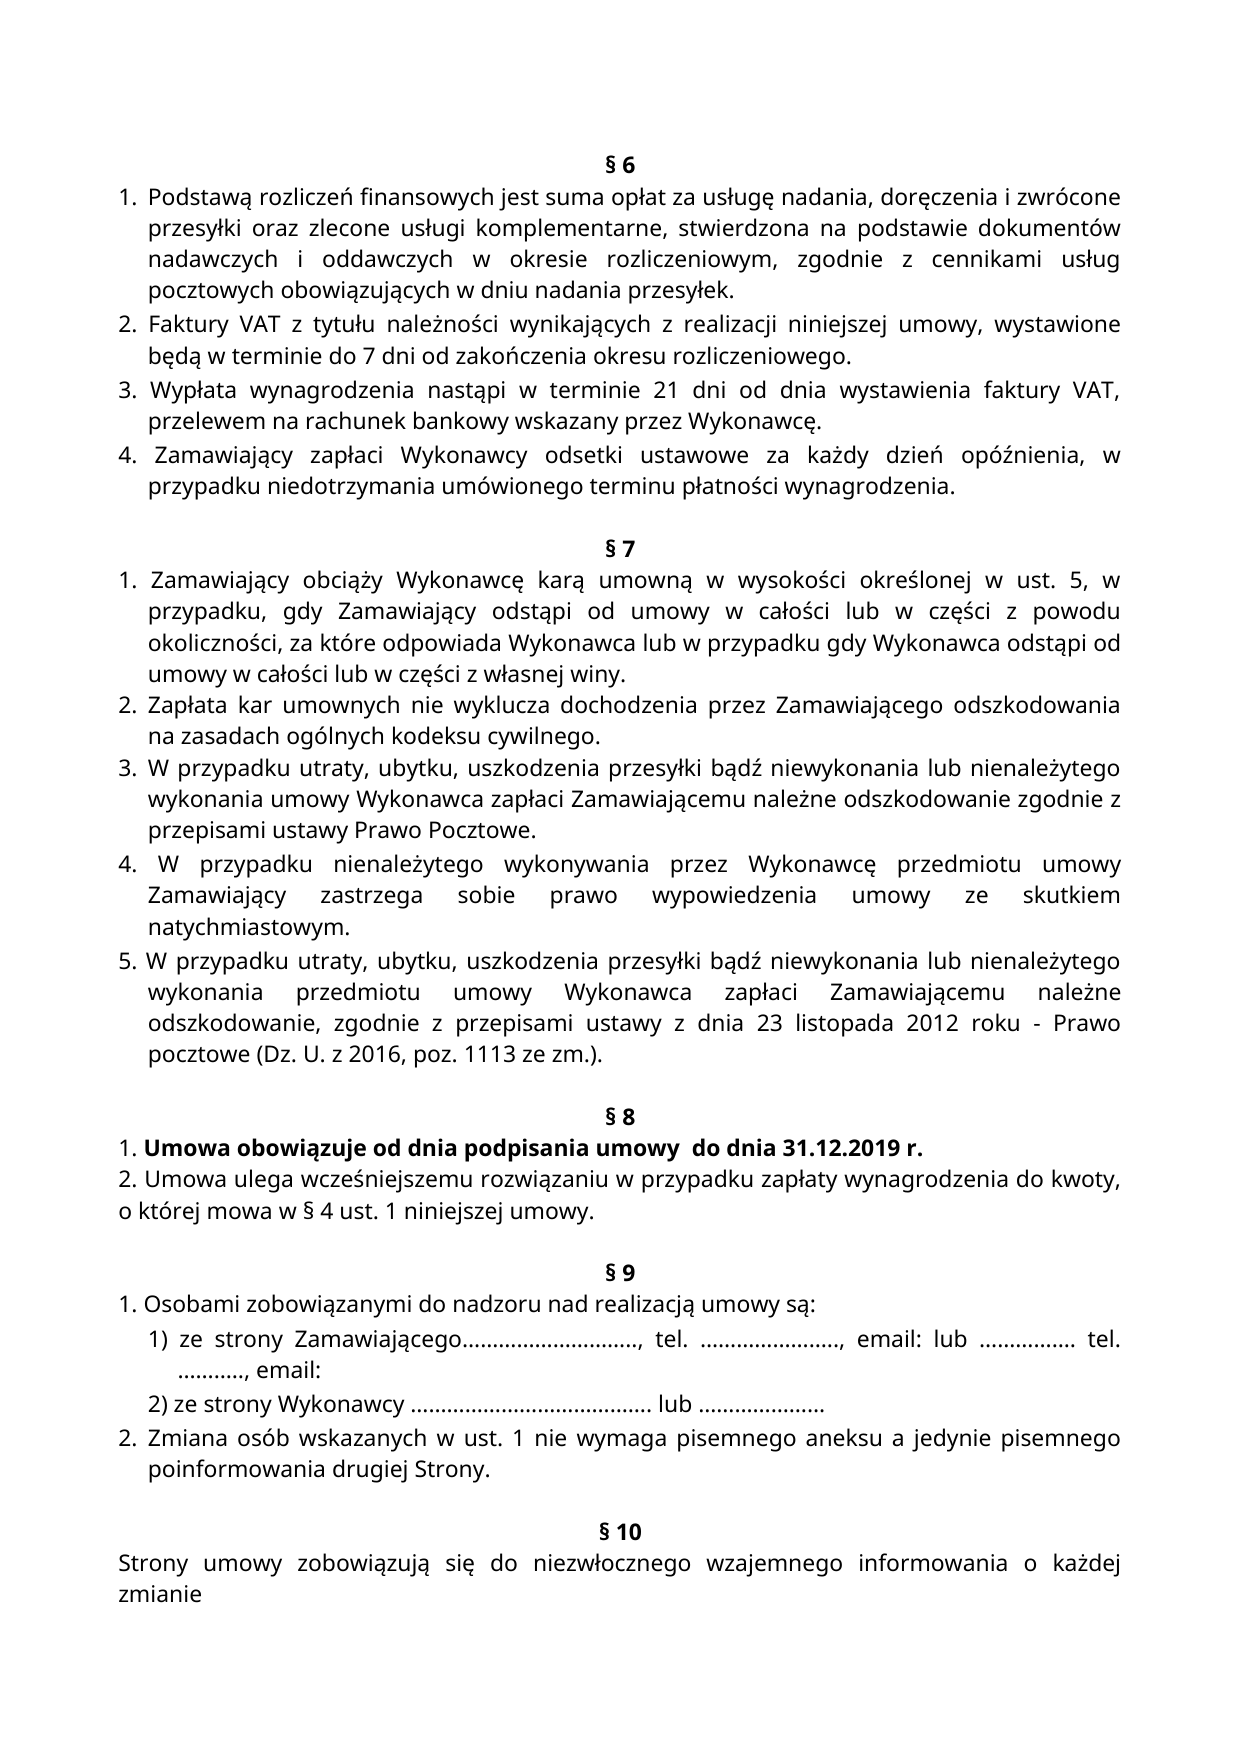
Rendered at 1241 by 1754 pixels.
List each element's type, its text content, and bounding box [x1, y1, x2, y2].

text § 8 [118, 1101, 1122, 1132]
text 2. Zmiana osób wskazanych w ust. 1 nie wymaga pisemnego aneksu a jedynie pisemnego poinformowania drugiej Strony. [118, 1422, 1122, 1484]
text 1. Osobami zobowiązanymi do nadzoru nad realizacją umowy są: [118, 1288, 1122, 1320]
text 3. Wypłata wynagrodzenia nastąpi w terminie 21 dni od dnia wystawienia faktury VAT, przelewem na rachunek bankowy wskazany przez Wykonawcę. [118, 374, 1122, 436]
text Strony umowy zobowiązują się do niezwłocznego wzajemnego informowania o każdej zmianie [118, 1547, 1122, 1609]
text § 9 [118, 1257, 1122, 1288]
text 1) ze strony Zamawiającego……………………….., tel. ………………….., email: lub ……………. tel. ……….., email: [148, 1322, 1122, 1385]
text § 6 [118, 149, 1122, 181]
text 5. W przypadku utraty, ubytku, uszkodzenia przesyłki bądź niewykonania lub nienależytego wykonania przedmiotu umowy Wykonawca zapłaci Zamawiającemu należne odszkodowanie, zgodnie z przepisami ustawy z dnia 23 listopada 2012 roku - Prawo pocztowe (Dz. U. z 2016, poz. 1113 ze zm.). [118, 945, 1122, 1070]
text 1. Zamawiający obciąży Wykonawcę karą umowną w wysokości określonej w ust. 5, w przypadku, gdy Zamawiający odstąpi od umowy w całości lub w części z powodu okoliczności, za które odpowiada Wykonawca lub w przypadku gdy Wykonawca odstąpi od umowy w całości lub w części z własnej winy. [118, 564, 1122, 689]
text 1. Umowa obowiązuje od dnia podpisania umowy do dnia 31.12.2019 r. [118, 1132, 1122, 1163]
text 3. W przypadku utraty, ubytku, uszkodzenia przesyłki bądź niewykonania lub nienależytego wykonania umowy Wykonawca zapłaci Zamawiającemu należne odszkodowanie zgodnie z przepisami ustawy Prawo Pocztowe. [118, 752, 1122, 845]
text 2. Umowa ulega wcześniejszemu rozwiązaniu w przypadku zapłaty wynagrodzenia do kwoty, o której mowa w § 4 ust. 1 niniejszej umowy. [118, 1163, 1122, 1226]
text 4. Zamawiający zapłaci Wykonawcy odsetki ustawowe za każdy dzień opóźnienia, w przypadku niedotrzymania umówionego terminu płatności wynagrodzenia. [118, 439, 1122, 502]
text 2. Faktury VAT z tytułu należności wynikających z realizacji niniejszej umowy, wystawione będą w terminie do 7 dni od zakończenia okresu rozliczeniowego. [118, 308, 1122, 371]
text § 7 [118, 533, 1122, 564]
text § 10 [118, 1516, 1122, 1547]
text 4. W przypadku nienależytego wykonywania przez Wykonawcę przedmiotu umowy Zamawiający zastrzega sobie prawo wypowiedzenia umowy ze skutkiem natychmiastowym. [118, 848, 1122, 942]
list Podstawą rozliczeń finansowych jest suma opłat za usługę nadania, doręczenia i zwrócone przesyłki oraz zlecone usługi komplementarne, stwierdzona na podstawie dokumentów nadawczych i oddawczych w okresie rozliczeniowym, zgodnie z cennikami usług pocztowych obowiązujących w dniu nadania przesyłek. [118, 181, 1122, 306]
text 2) ze strony Wykonawcy …………………………………. lub ………………… [148, 1388, 1122, 1419]
text 2. Zapłata kar umownych nie wyklucza dochodzenia przez Zamawiającego odszkodowania na zasadach ogólnych kodeksu cywilnego. [118, 689, 1122, 752]
